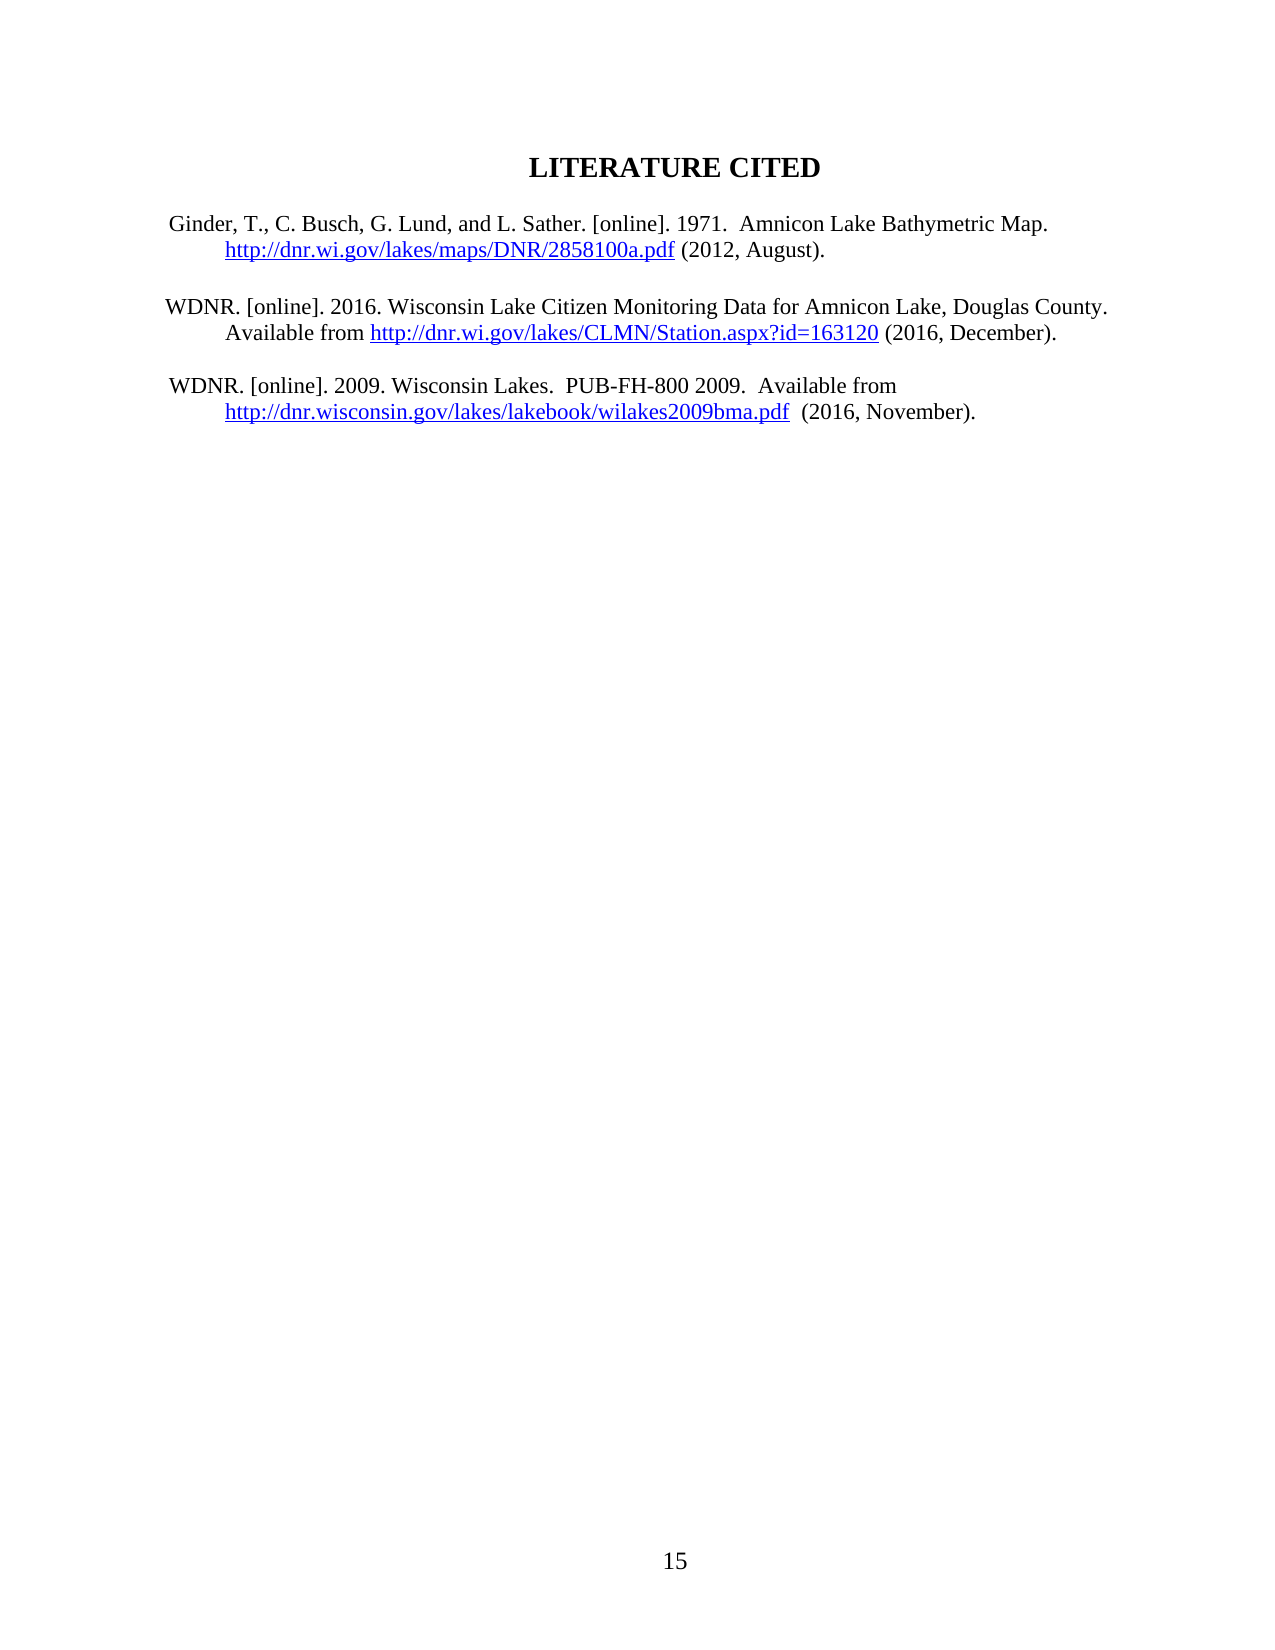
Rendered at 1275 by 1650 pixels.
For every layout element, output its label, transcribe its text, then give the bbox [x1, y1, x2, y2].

text Ginder, T., C. Busch, G. Lund, and L. Sather. [online]. 1971. Amnicon Lake Bathymetric Map. http://dnr.wi.gov/lakes/maps/DNR/2858100a.pdf (2012, August). [169, 210, 1125, 263]
text WDNR. [online]. 2009. Wisconsin Lakes. PUB-FH-800 2009. Available from http://dnr.wisconsin.gov/lakes/lakebook/wilakes2009bma.pdf (2016, November). [169, 372, 1125, 424]
text WDNR. [online]. 2016. Wisconsin Lake Citizen Monitoring Data for Amnicon Lake, Douglas County. Available from http://dnr.wi.gov/lakes/CLMN/Station.aspx?id=163120 (2016, December). [165, 293, 1125, 346]
text LITERATURE CITED [225, 150, 1125, 183]
